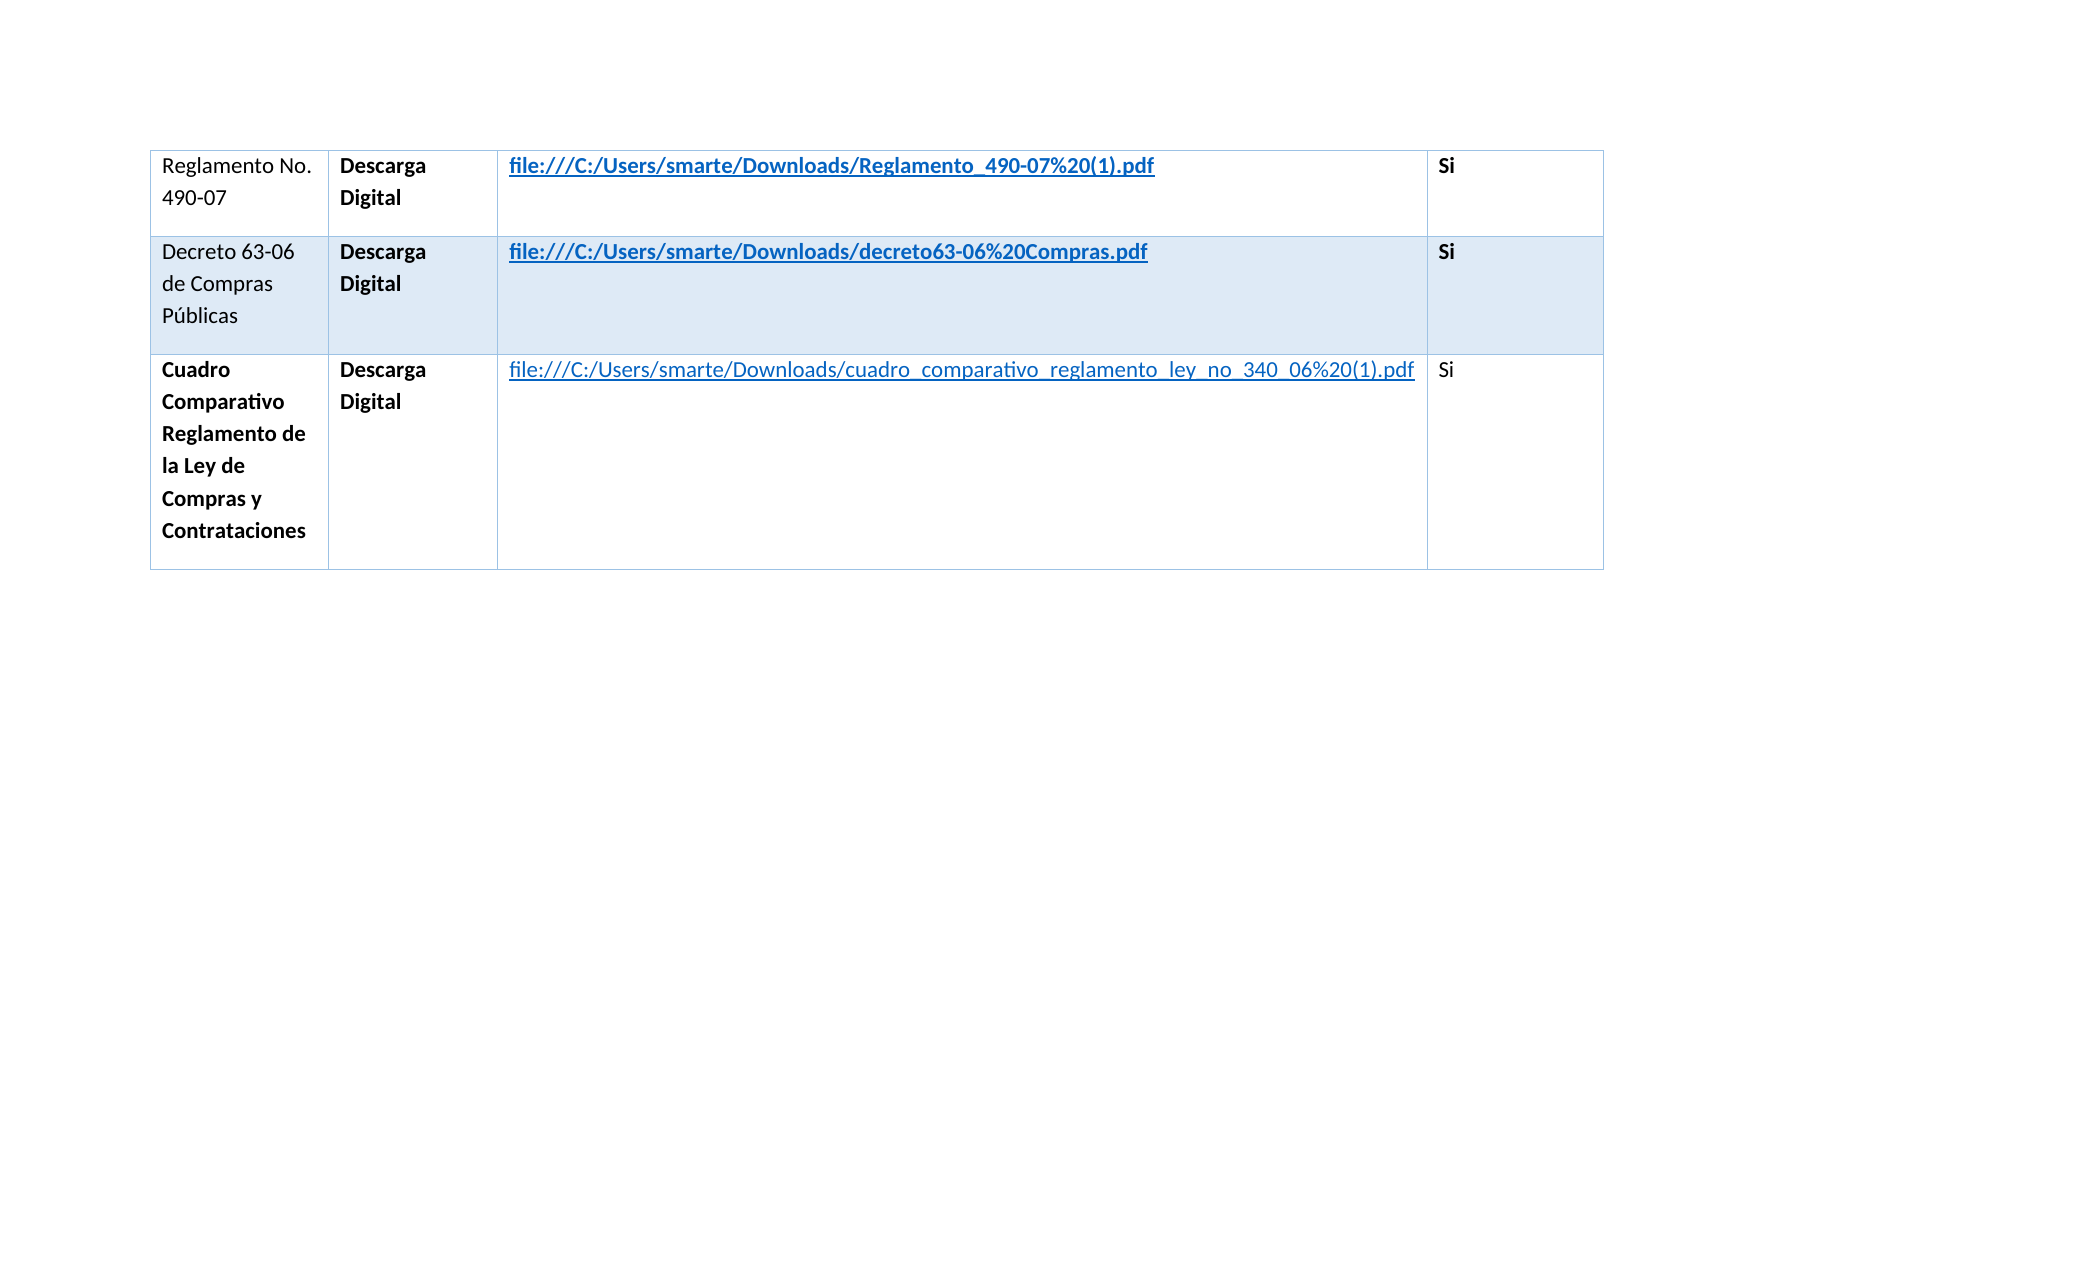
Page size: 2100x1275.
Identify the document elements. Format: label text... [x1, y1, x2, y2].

table_cell file:///C:/Users/smarte/Downloads/cuadro_comparativo_reglamento_ley_no_340_06%20(1).pdf [498, 355, 1427, 569]
table_cell Cuadro Comparativo Reglamento de la Ley de Compras y Contrataciones [151, 355, 328, 569]
table_cell file:///C:/Users/smarte/Downloads/decreto63-06%20Compras.pdf [498, 237, 1427, 354]
table_cell Reglamento No. 490-07 [151, 151, 328, 236]
table_cell Si [1428, 151, 1603, 236]
table_cell Descarga Digital [329, 151, 497, 236]
table_cell Descarga Digital [329, 355, 497, 569]
table_cell Decreto 63-06 de Compras Públicas [151, 237, 328, 354]
table_cell Si [1428, 355, 1603, 569]
table_cell Descarga Digital [329, 237, 497, 354]
table_cell file:///C:/Users/smarte/Downloads/Reglamento_490-07%20(1).pdf [498, 151, 1427, 236]
table_cell Si [1428, 237, 1603, 354]
